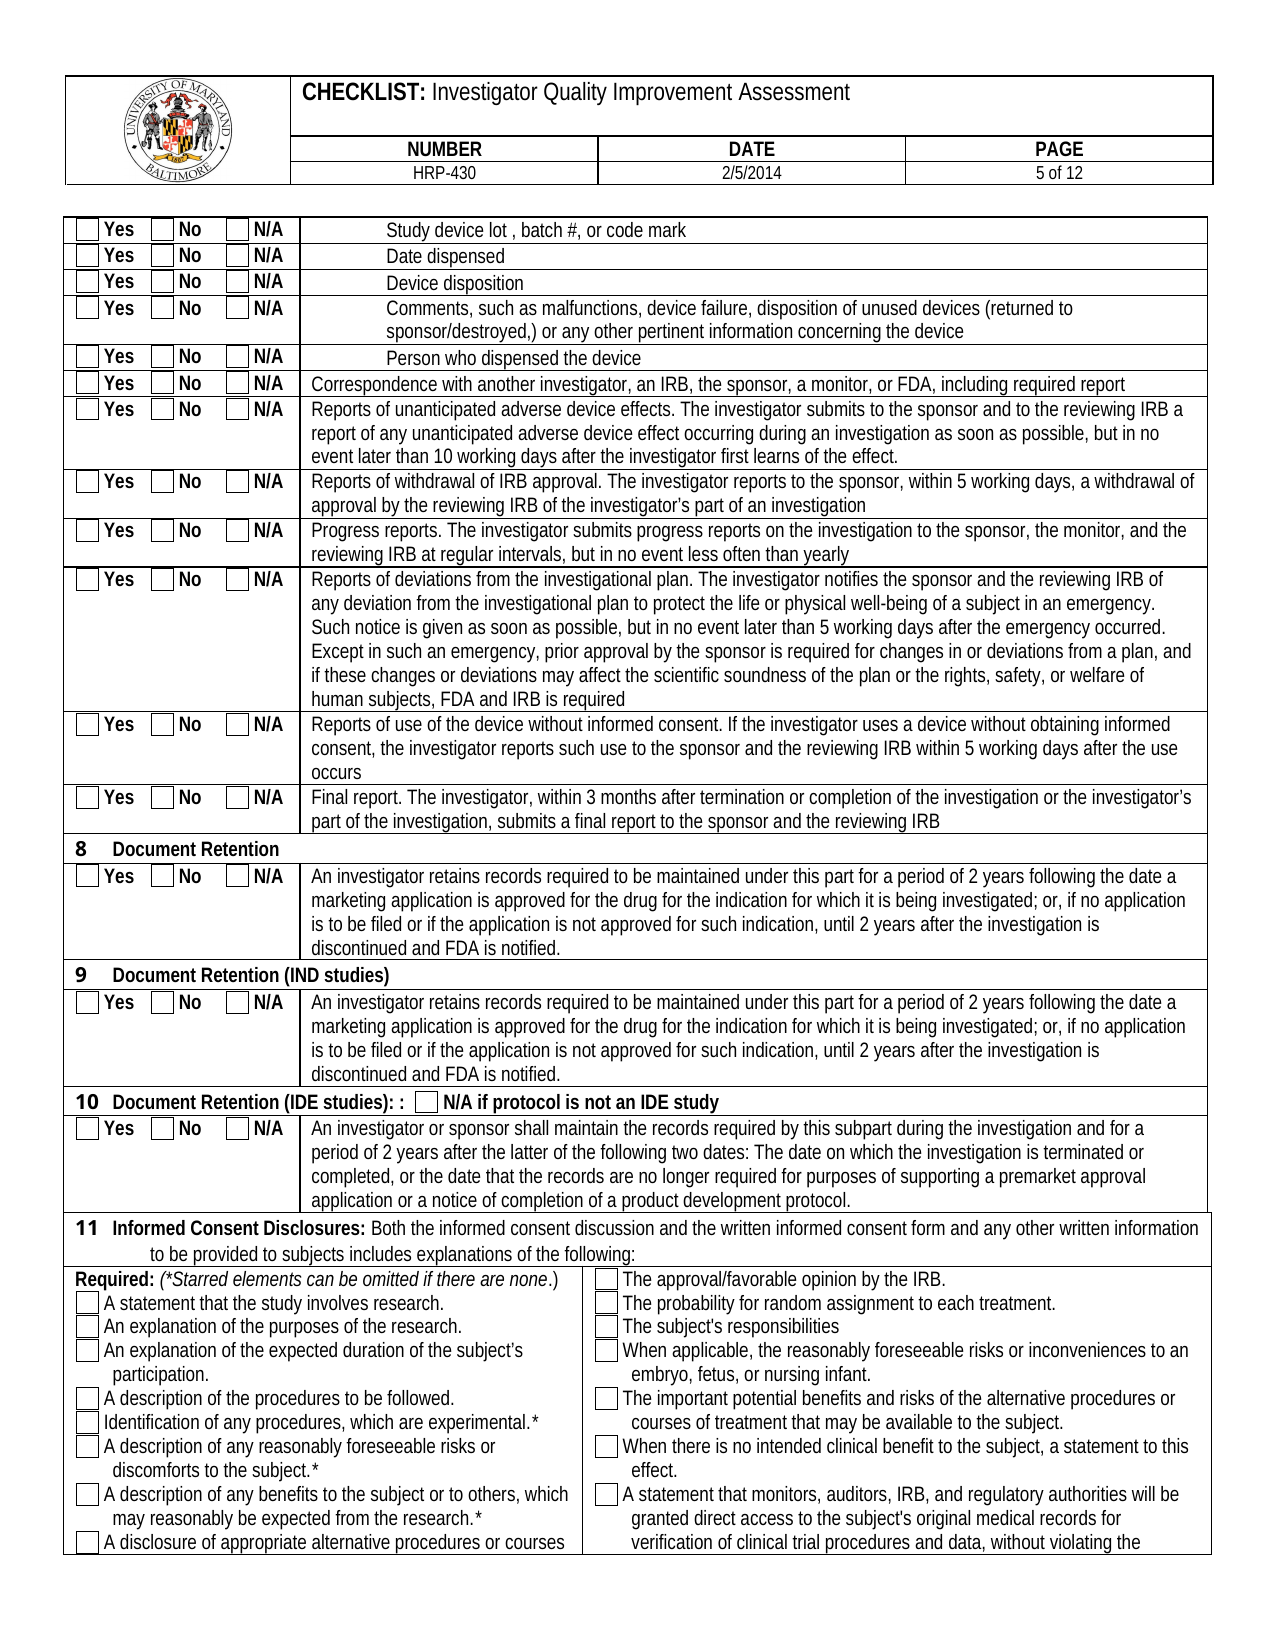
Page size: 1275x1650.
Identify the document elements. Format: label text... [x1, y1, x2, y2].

table_cell Yes No N/A [64, 218, 299, 242]
table_cell Study device lot , batch #, or code mark [301, 218, 1207, 242]
table_cell An investigator retains records required to be maintained under this part for a period of 2 years following the date a marketing application is approved for the drug for the indication for which it is being investigated; or, if no application is to be filed or if the application is not approved for such indication, until 2 years after the investigation is discontinued and FDA is notified. [301, 990, 1207, 1086]
table_cell Person who dispensed the device [301, 345, 1207, 369]
picture [123, 77, 233, 183]
table_cell Yes No N/A [64, 785, 299, 833]
table_cell An investigator or sponsor shall maintain the records required by this subpart during the investigation and for a period of 2 years after the latter of the following two dates: The date on which the investigation is terminated or completed, or the date that the records are no longer required for purposes of supporting a premarket approval application or a notice of completion of a product development protocol. [301, 1116, 1207, 1212]
table_cell An investigator retains records required to be maintained under this part for a period of 2 years following the date a marketing application is approved for the drug for the indication for which it is being investigated; or, if no application is to be filed or if the application is not approved for such indication, until 2 years after the investigation is discontinued and FDA is notified. [301, 864, 1207, 959]
table_cell Reports of use of the device without informed consent. If the investigator uses a device without obtaining informed consent, the investigator reports such use to the sponsor and the reviewing IRB within 5 working days after the use occurs [301, 712, 1207, 784]
table_cell Yes No N/A [64, 712, 299, 784]
table_cell Reports of deviations from the investigational plan. The investigator notifies the sponsor and the reviewing IRB of any deviation from the investigational plan to protect the life or physical well-being of a subject in an emergency. Such notice is given as soon as possible, but in no event later than 5 working days after the emergency occurred. Except in such an emergency, prior approval by the sponsor is required for changes in or deviations from a plan, and if these changes or deviations may affect the scientific soundness of the plan or the rights, safety, or welfare of human subjects, FDA and IRB is required [301, 568, 1207, 711]
table_cell Informed Consent Disclosures: Both the informed consent discussion and the written informed consent form and any other written information to be provided to subjects includes explanations of the following: [64, 1213, 1211, 1266]
table_cell Document Retention [64, 834, 1207, 862]
table_cell Yes No N/A [64, 296, 299, 343]
table_cell Yes No N/A [64, 519, 299, 566]
table_cell Date dispensed [301, 244, 1207, 268]
table_cell Correspondence with another investigator, an IRB, the sponsor, a monitor, or FDA, including required report [301, 371, 1207, 396]
table_cell Yes No N/A [64, 371, 299, 396]
table_cell Yes No N/A [64, 864, 299, 959]
table_cell Progress reports. The investigator submits progress reports on the investigation to the sponsor, the monitor, and the reviewing IRB at regular intervals, but in no event less often than yearly [301, 519, 1207, 566]
table_cell Yes No N/A [64, 470, 299, 517]
table_cell Reports of unanticipated adverse device effects. The investigator submits to the sponsor and to the reviewing IRB a report of any unanticipated adverse device effect occurring during an investigation as soon as possible, but in no event later than 10 working days after the investigator first learns of the effect. [301, 397, 1207, 468]
table_cell Reports of withdrawal of IRB approval. The investigator reports to the sponsor, within 5 working days, a withdrawal of approval by the reviewing IRB of the investigator’s part of an investigation [301, 470, 1207, 517]
table_cell Comments, such as malfunctions, device failure, disposition of unused devices (returned to sponsor/destroyed,) or any other pertinent information concerning the device [301, 296, 1207, 343]
table_cell Yes No N/A [64, 1116, 299, 1212]
table_cell Yes No N/A [64, 397, 299, 468]
table_cell Document Retention (IND studies) [64, 960, 1207, 989]
table_cell Yes No N/A [64, 244, 299, 268]
table_cell Device disposition [301, 270, 1207, 294]
table_cell Document Retention (IDE studies): : N/A if protocol is not an IDE study [64, 1087, 1207, 1115]
table_cell Yes No N/A [64, 270, 299, 294]
table_cell Yes No N/A [64, 568, 299, 711]
table_cell Yes No N/A [64, 345, 299, 369]
table_cell Yes No N/A [64, 990, 299, 1086]
table_cell Final report. The investigator, within 3 months after termination or completion of the investigation or the investigator’s part of the investigation, submits a final report to the sponsor and the reviewing IRB [301, 785, 1207, 833]
